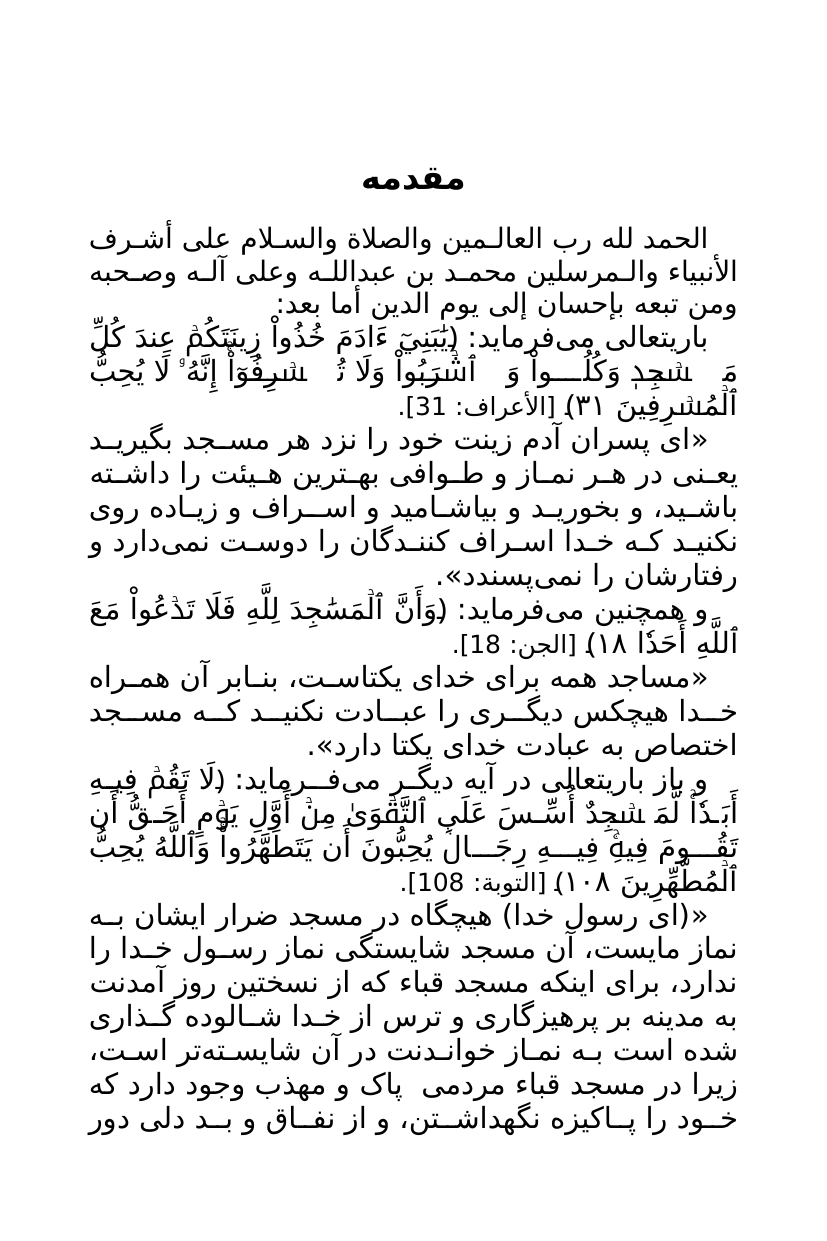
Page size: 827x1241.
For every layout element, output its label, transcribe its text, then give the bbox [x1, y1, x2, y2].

text «مساجد همه براى خداى یکتاست، بنابر آن همراه خدا هیچکس دیگرى را عبادت نکنید که مسجد اختصاص به عبادت خداى یکتا دارد». [89, 660, 738, 762]
text الحمد لله رب العالـمين والصلاة والسلام على أشرف الأنبياء والـمرسلين محمد بن عبدالله وعلى آله وصحبه ومن تبعه بإحسان إلى يوم الدين أما بعد: [89, 222, 738, 321]
text مقدمه [89, 158, 738, 197]
text «اى پسران آدم زینت خود را نزد هر مسجد بگیرید یعنى در هر نماز و طوافى بهترین هیئت را داشته باشید، و بخورید و بیاشامید و اسـراف و زیاده روى نکنید که خدا اسراف کنندگان را دوست نمى‌دارد و رفتارشان را نمى‌پسندد». [89, 422, 738, 592]
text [89, 898, 738, 1136]
text و همچنین مى‌فرماید: ﴿وَأَنَّ ٱلۡمَسَٰجِدَ لِلَّهِ فَلَا تَدۡعُواْ مَعَ ٱللَّهِ أَحَدٗا ١٨﴾ [الجن: 18]. [89, 592, 738, 660]
text و باز باریتعالى در آیه دیگر مى‌فـرماید: ﴿لَا تَقُمۡ فِيهِ أَبَدٗاۚ لَّمَسۡجِدٌ أُسِّسَ عَلَى ٱلتَّقۡوَىٰ مِنۡ أَوَّلِ يَوۡمٍ أَحَقُّ أَن تَقُومَ فِيهِۚ فِيهِ رِجَالٞ يُحِبُّونَ أَن يَتَطَهَّرُواْۚ وَٱللَّهُ يُحِبُّ ٱلۡمُطَّهِّرِينَ ١٠٨﴾ [التوبة: 108]. [89, 762, 738, 898]
text باریتعالى مى‌فرماید: ﴿يَٰبَنِيٓ ءَادَمَ خُذُواْ زِينَتَكُمۡ عِندَ كُلِّ مَسۡجِدٖ وَكُلُواْ وَٱشۡرَبُواْ وَلَا تُسۡرِفُوٓاْۚ إِنَّهُۥ لَا يُحِبُّ ٱلۡمُسۡرِفِينَ ٣١﴾ [الأعراف: 31]. [89, 321, 738, 422]
